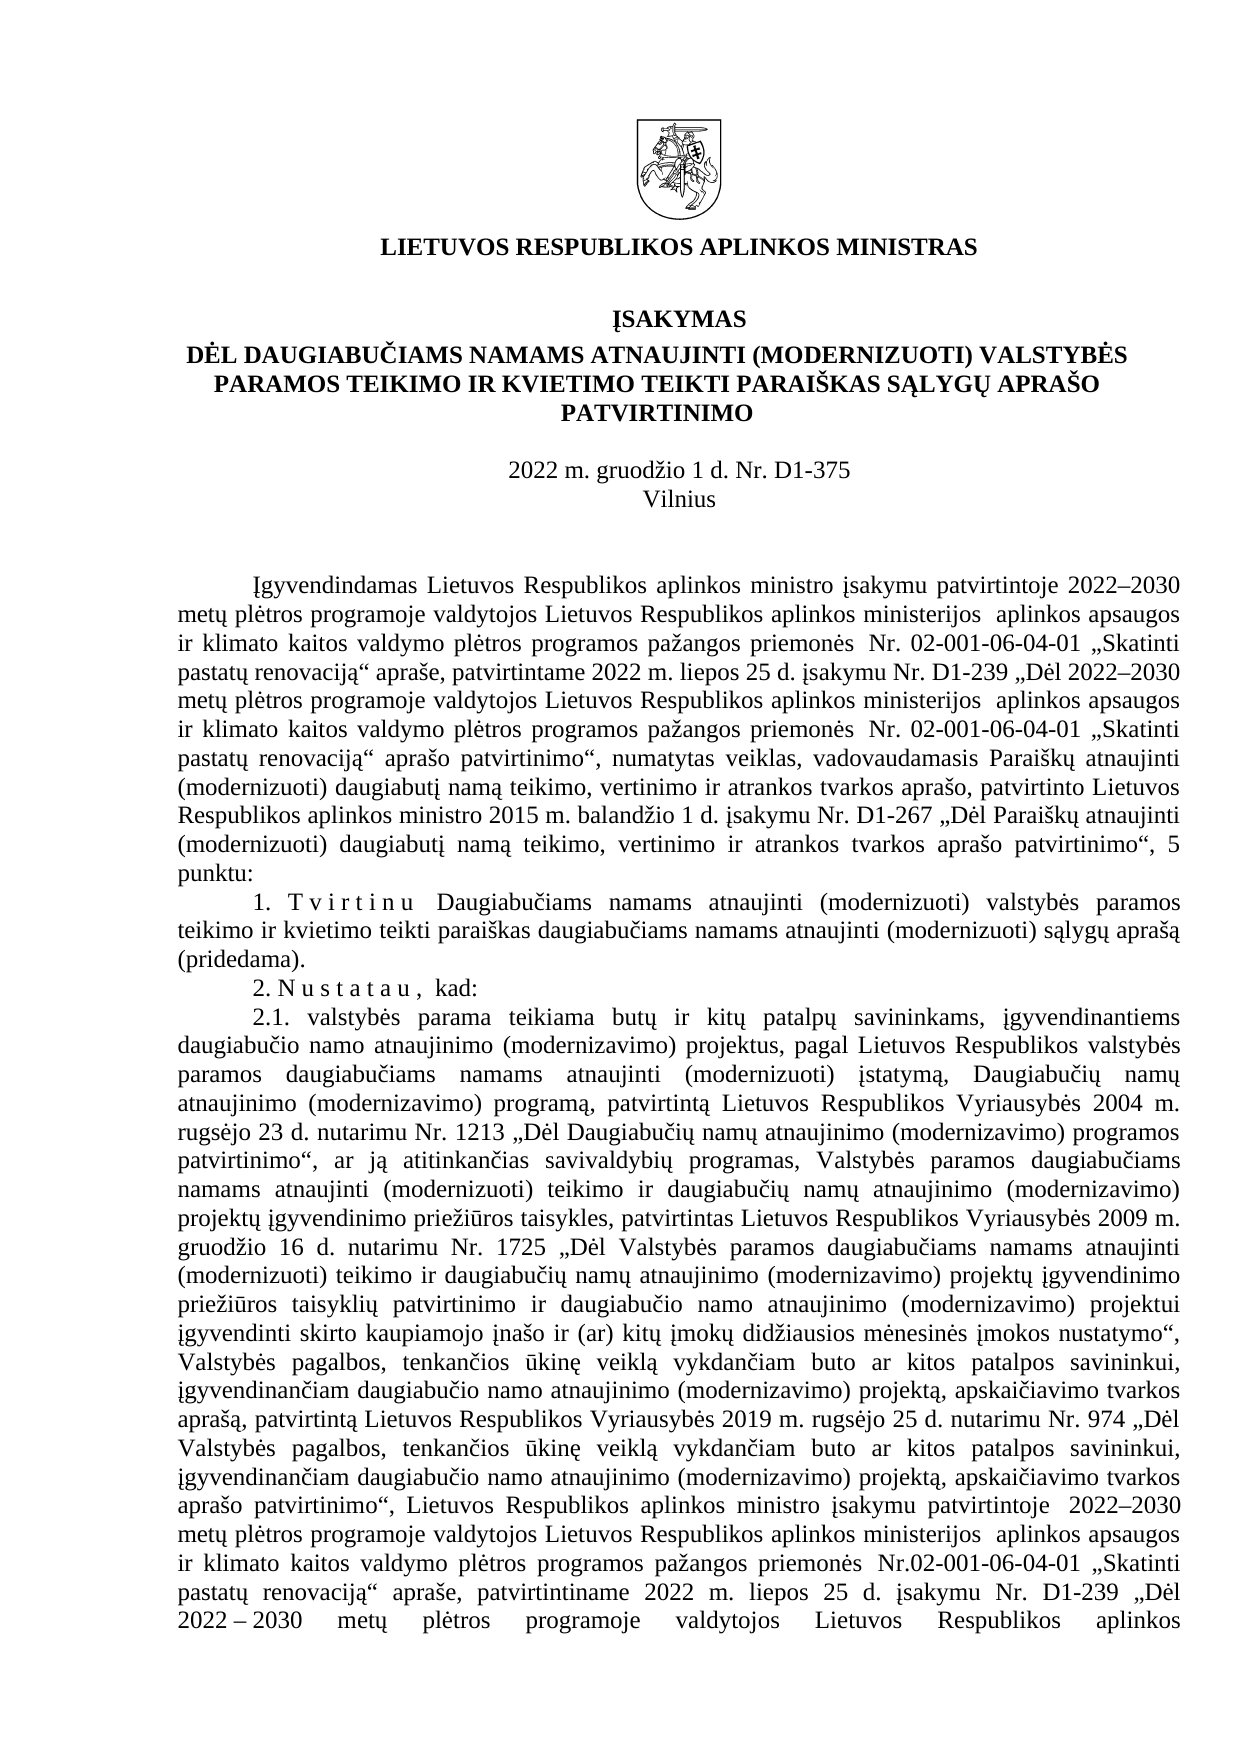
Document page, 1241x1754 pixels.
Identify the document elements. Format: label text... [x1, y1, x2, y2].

text 2. Nustatau, kad: [177, 973, 1181, 1002]
text DĖL DAUGIABUČIAMS NAMAMS ATNAUJINTI (MODERNIZUOTI) VALSTYBĖS PARAMOS TEIKIMO IR KVIETIMO TEIKTI PARAIŠKAS SĄLYGŲ APRAŠO PATVIRTINIMO [177, 340, 1137, 427]
text 2022 m. gruodžio 1 d. Nr. D1-375 [177, 455, 1181, 484]
text 1. Tvirtinu Daugiabučiams namams atnaujinti (modernizuoti) valstybės paramos teikimo ir kvietimo teikti paraiškas daugiabučiams namams atnaujinti (modernizuoti) sąlygų aprašą (pridedama). [177, 887, 1181, 973]
text LIETUVOS RESPUBLIKOS APLINKOS MINISTRAS [177, 232, 1181, 261]
text Vilnius [177, 484, 1181, 542]
picture [636, 118, 722, 221]
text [177, 1002, 1181, 1634]
text ĮSAKYMAS [177, 304, 1181, 333]
text Įgyvendindamas Lietuvos Respublikos aplinkos ministro įsakymu patvirtintoje 2022–2030 metų plėtros programoje valdytojos Lietuvos Respublikos aplinkos ministerijos aplinkos apsaugos ir klimato kaitos valdymo plėtros programos pažangos priemonės Nr. 02-001-06-04-01 „Skatinti pastatų renovaciją“ apraše, patvirtintame 2022 m. liepos 25 d. įsakymu Nr. D1-239 „Dėl 2022–2030 metų plėtros programoje valdytojos Lietuvos Respublikos aplinkos ministerijos aplinkos apsaugos ir klimato kaitos valdymo plėtros programos pažangos priemonės Nr. 02-001-06-04-01 „Skatinti pastatų renovaciją“ aprašo patvirtinimo“, numatytas veiklas, vadovaudamasis Paraiškų atnaujinti (modernizuoti) daugiabutį namą teikimo, vertinimo ir atrankos tvarkos aprašo, patvirtinto Lietuvos Respublikos aplinkos ministro 2015 m. balandžio 1 d. įsakymu Nr. D1-267 „Dėl Paraiškų atnaujinti (modernizuoti) daugiabutį namą teikimo, vertinimo ir atrankos tvarkos aprašo patvirtinimo“, 5 punktu: [177, 570, 1181, 887]
